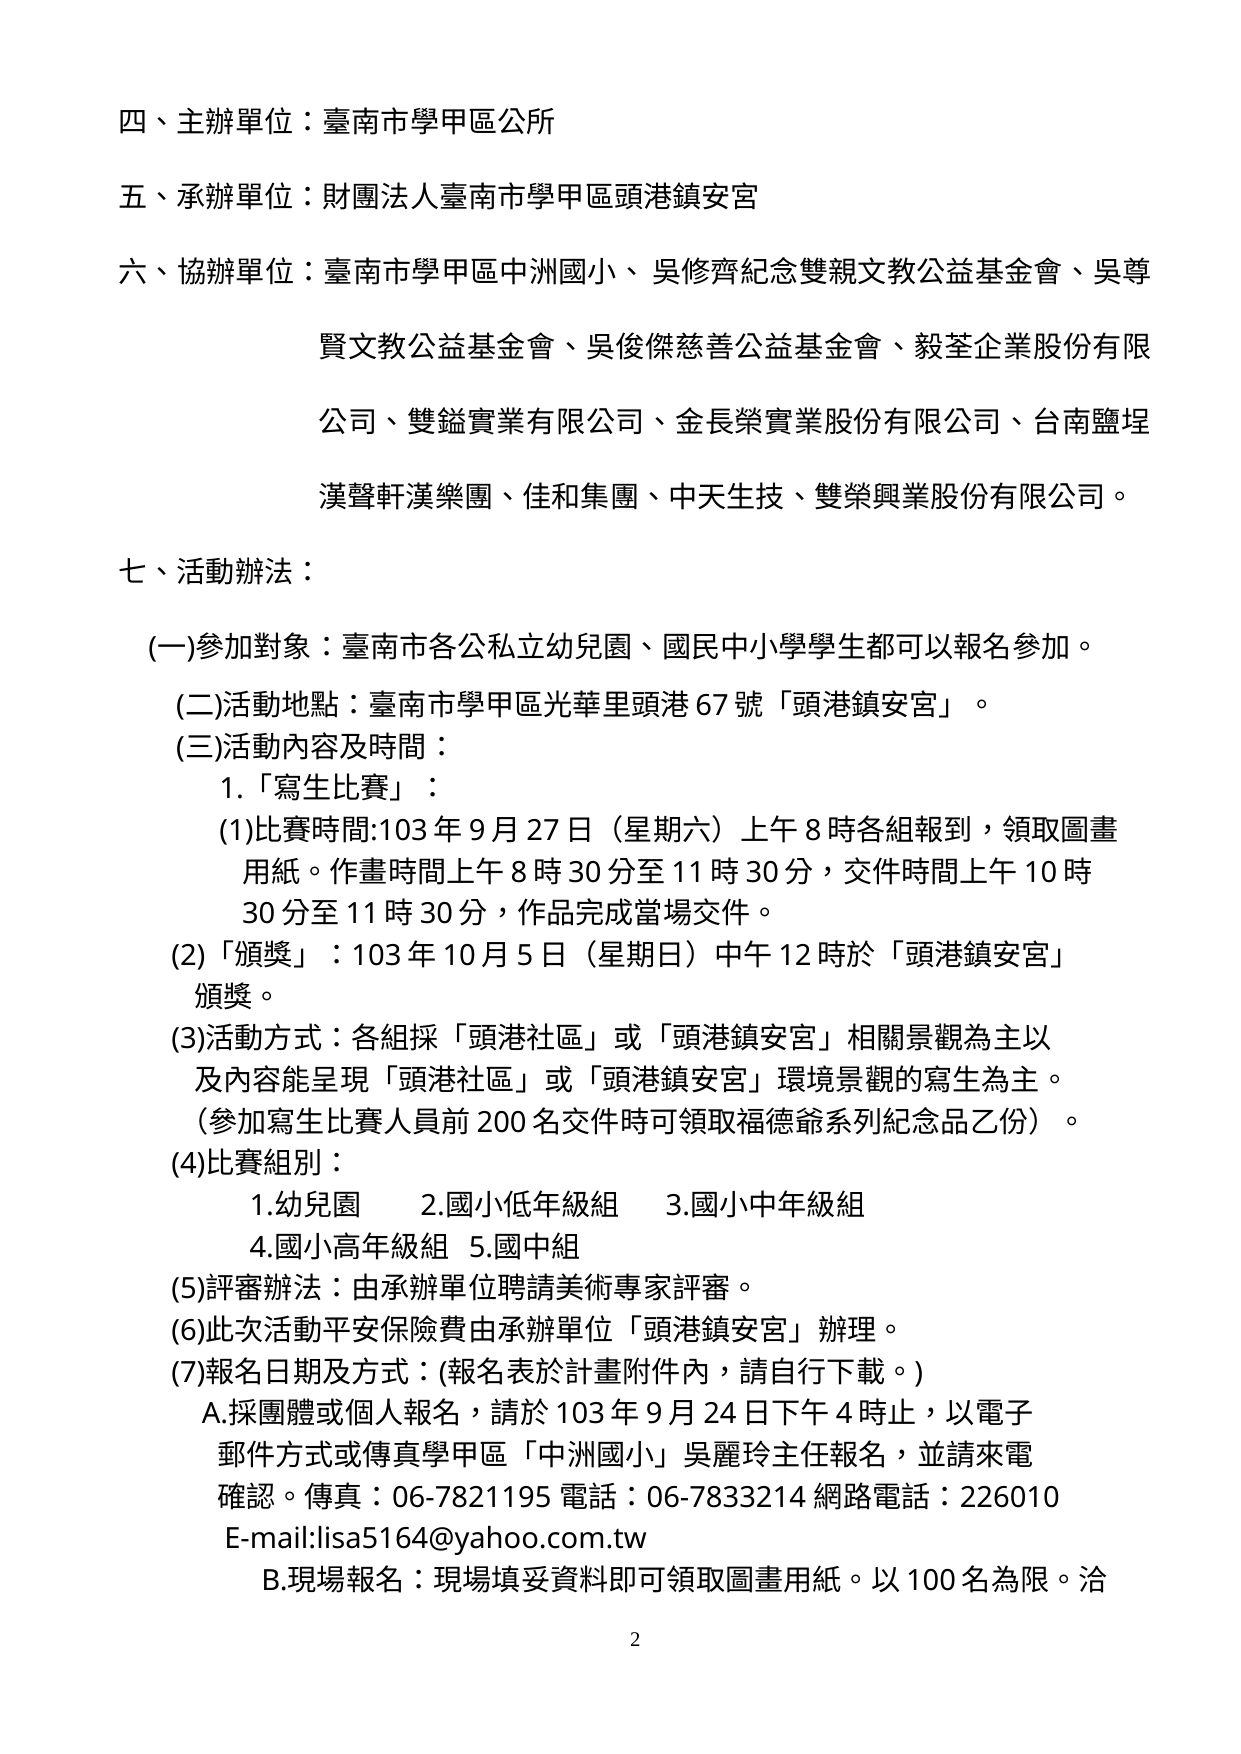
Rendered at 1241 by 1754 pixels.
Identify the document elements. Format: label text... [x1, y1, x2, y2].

text 四、主辦單位：臺南市學甲區公所 [118, 82, 1152, 157]
text (7)報名日期及方式：(報名表於計畫附件內，請自行下載。) [118, 1349, 1152, 1390]
text (二)活動地點：臺南市學甲區光華里頭港67號「頭港鎮安宮」。 [168, 682, 1152, 724]
text (2)「頒獎」：103年10月5日（星期日）中午12時於「頭港鎮安宮」 [118, 932, 1152, 974]
text 六、協辦單位：臺南市學甲區中洲國小、 吳修齊紀念雙親文教公益基金會、吳尊賢文教公益基金會、吳俊傑慈善公益基金會、毅荃企業股份有限公司、雙鎰實業有限公司、金長榮實業股份有限公司、台南鹽埕漢聲軒漢樂團、佳和集團、中天生技、雙榮興業股份有限公司。 [118, 232, 1152, 532]
text B.現場報名：現場填妥資料即可領取圖畫用紙。以100名為限。洽 [227, 1557, 1152, 1599]
text 確認。傳真：06-7821195 電話：06-7833214 網路電話：226010 [118, 1474, 1152, 1515]
text (1)比賽時間:103年9月27日（星期六）上午8時各組報到，領取圖畫 [219, 807, 1152, 849]
text 及內容能呈現「頭港社區」或「頭港鎮安宮」環境景觀的寫生為主。 [118, 1057, 1152, 1099]
text (6)此次活動平安保險費由承辦單位「頭港鎮安宮」辦理。 [118, 1307, 1152, 1349]
text (4)比賽組別： [118, 1140, 1152, 1182]
text A.採團體或個人報名，請於103年9月24日下午4時止，以電子 [118, 1390, 1152, 1432]
text 30分至11時30分，作品完成當場交件。 [219, 890, 1152, 932]
text E-mail:lisa5164@yahoo.com.tw [118, 1515, 1152, 1557]
text 1.「寫生比賽」： [219, 765, 1152, 807]
text 郵件方式或傳真學甲區「中洲國小」吳麗玲主任報名，並請來電 [118, 1432, 1152, 1474]
text 頒獎。 [118, 974, 1152, 1015]
text (一)參加對象：臺南市各公私立幼兒園、國民中小學學生都可以報名參加。 [118, 607, 1152, 682]
text 4.國小高年級組 5.國中組 [227, 1224, 1152, 1265]
text (三)活動內容及時間： [168, 724, 1152, 765]
text 五、承辦單位：財團法人臺南市學甲區頭港鎮安宮 [118, 157, 1152, 232]
text 1.幼兒園 2.國小低年級組 3.國小中年級組 [227, 1182, 1152, 1224]
text （參加寫生比賽人員前200名交件時可領取福德爺系列紀念品乙份）。 [118, 1099, 1152, 1140]
text (3)活動方式：各組採「頭港社區」或「頭港鎮安宮」相關景觀為主以 [118, 1015, 1152, 1057]
text 用紙。作畫時間上午8時30分至11時30分，交件時間上午10時 [219, 849, 1152, 890]
text (5)評審辦法：由承辦單位聘請美術專家評審。 [118, 1265, 1152, 1307]
text 七、活動辦法： [118, 532, 1152, 607]
